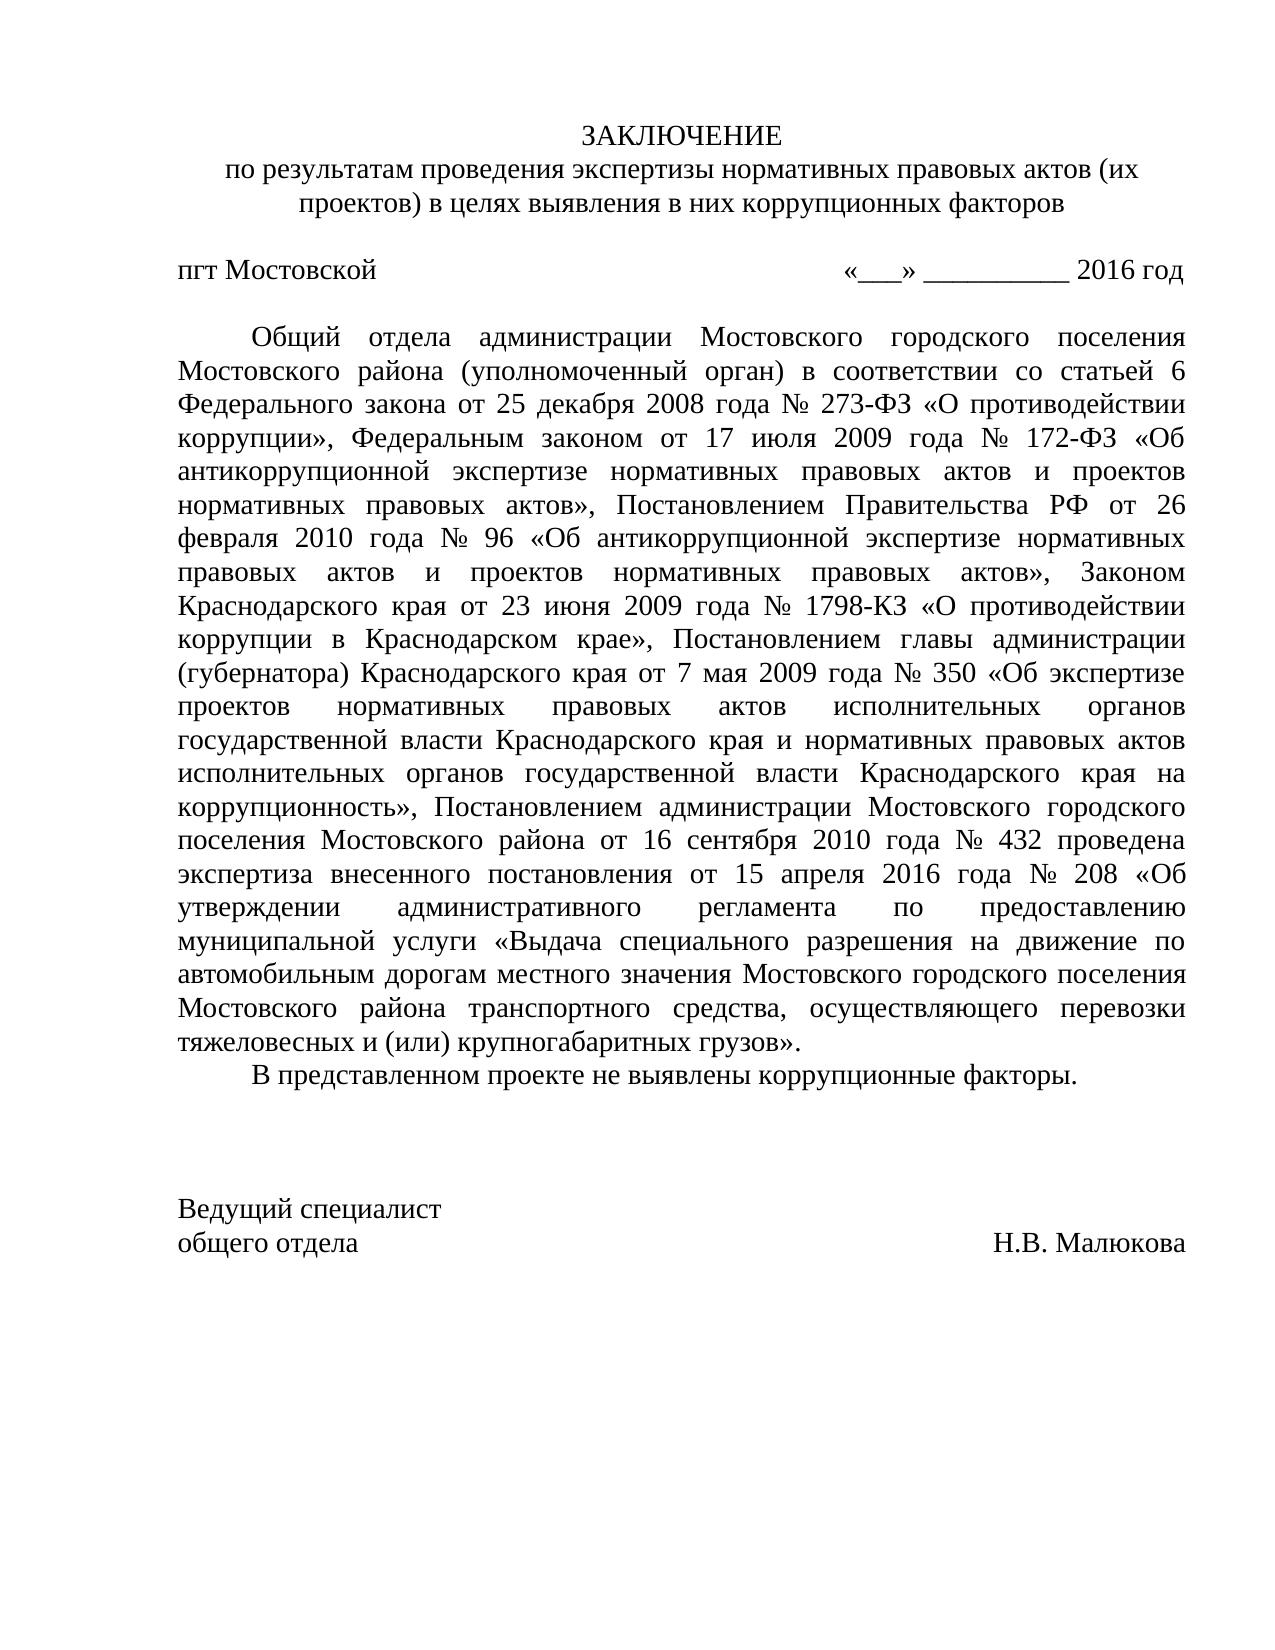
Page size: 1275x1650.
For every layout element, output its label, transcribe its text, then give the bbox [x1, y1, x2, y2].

text В представленном проекте не выявлены коррупционные факторы. [177, 1057, 1186, 1091]
text по результатам проведения экспертизы нормативных правовых актов (их проектов) в целях выявления в них коррупционных факторов [177, 152, 1186, 219]
text ЗАКЛЮЧЕНИЕ [177, 118, 1186, 152]
text общего отдела Н.В. Малюкова [177, 1225, 1186, 1258]
text пгт Мостовской «___» __________ 2016 год [177, 252, 1186, 286]
subtitle Общий отдела администрации Мостовского городского поселения Мостовского района (уполномоченный орган) в соответствии со статьей 6 Федерального закона от 25 декабря 2008 года № 273-ФЗ «О противодействии коррупции», Федеральным законом от 17 июля 2009 года № 172-ФЗ «Об антикоррупционной экспертизе нормативных правовых актов и проектов нормативных правовых актов», Постановлением Правительства РФ от 26 февраля 2010 года № 96 «Об антикоррупционной экспертизе нормативных правовых актов и проектов нормативных правовых актов», Законом Краснодарского края от 23 июня 2009 года № 1798-КЗ «О противодействии коррупции в Краснодарском крае», Постановлением главы администрации (губернатора) Краснодарского края от 7 мая 2009 года № 350 «Об экспертизе проектов нормативных правовых актов исполнительных органов государственной власти Краснодарского края и нормативных правовых актов исполнительных органов государственной власти Краснодарского края на коррупционность», Постановлением администрации Мостовского городского поселения Мостовского района от 16 сентября 2010 года № 432 проведена экспертиза внесенного постановления от 15 апреля 2016 года № 208 «Об утверждении административного регламента по предоставлению муниципальной услуги «Выдача специального разрешения на движение по автомобильным дорогам местного значения Мостовского городского поселения Мостовского района транспортного средства, осуществляющего перевозки тяжеловесных и (или) крупногабаритных грузов». [177, 319, 1186, 1057]
text Ведущий специалист [177, 1191, 1186, 1225]
